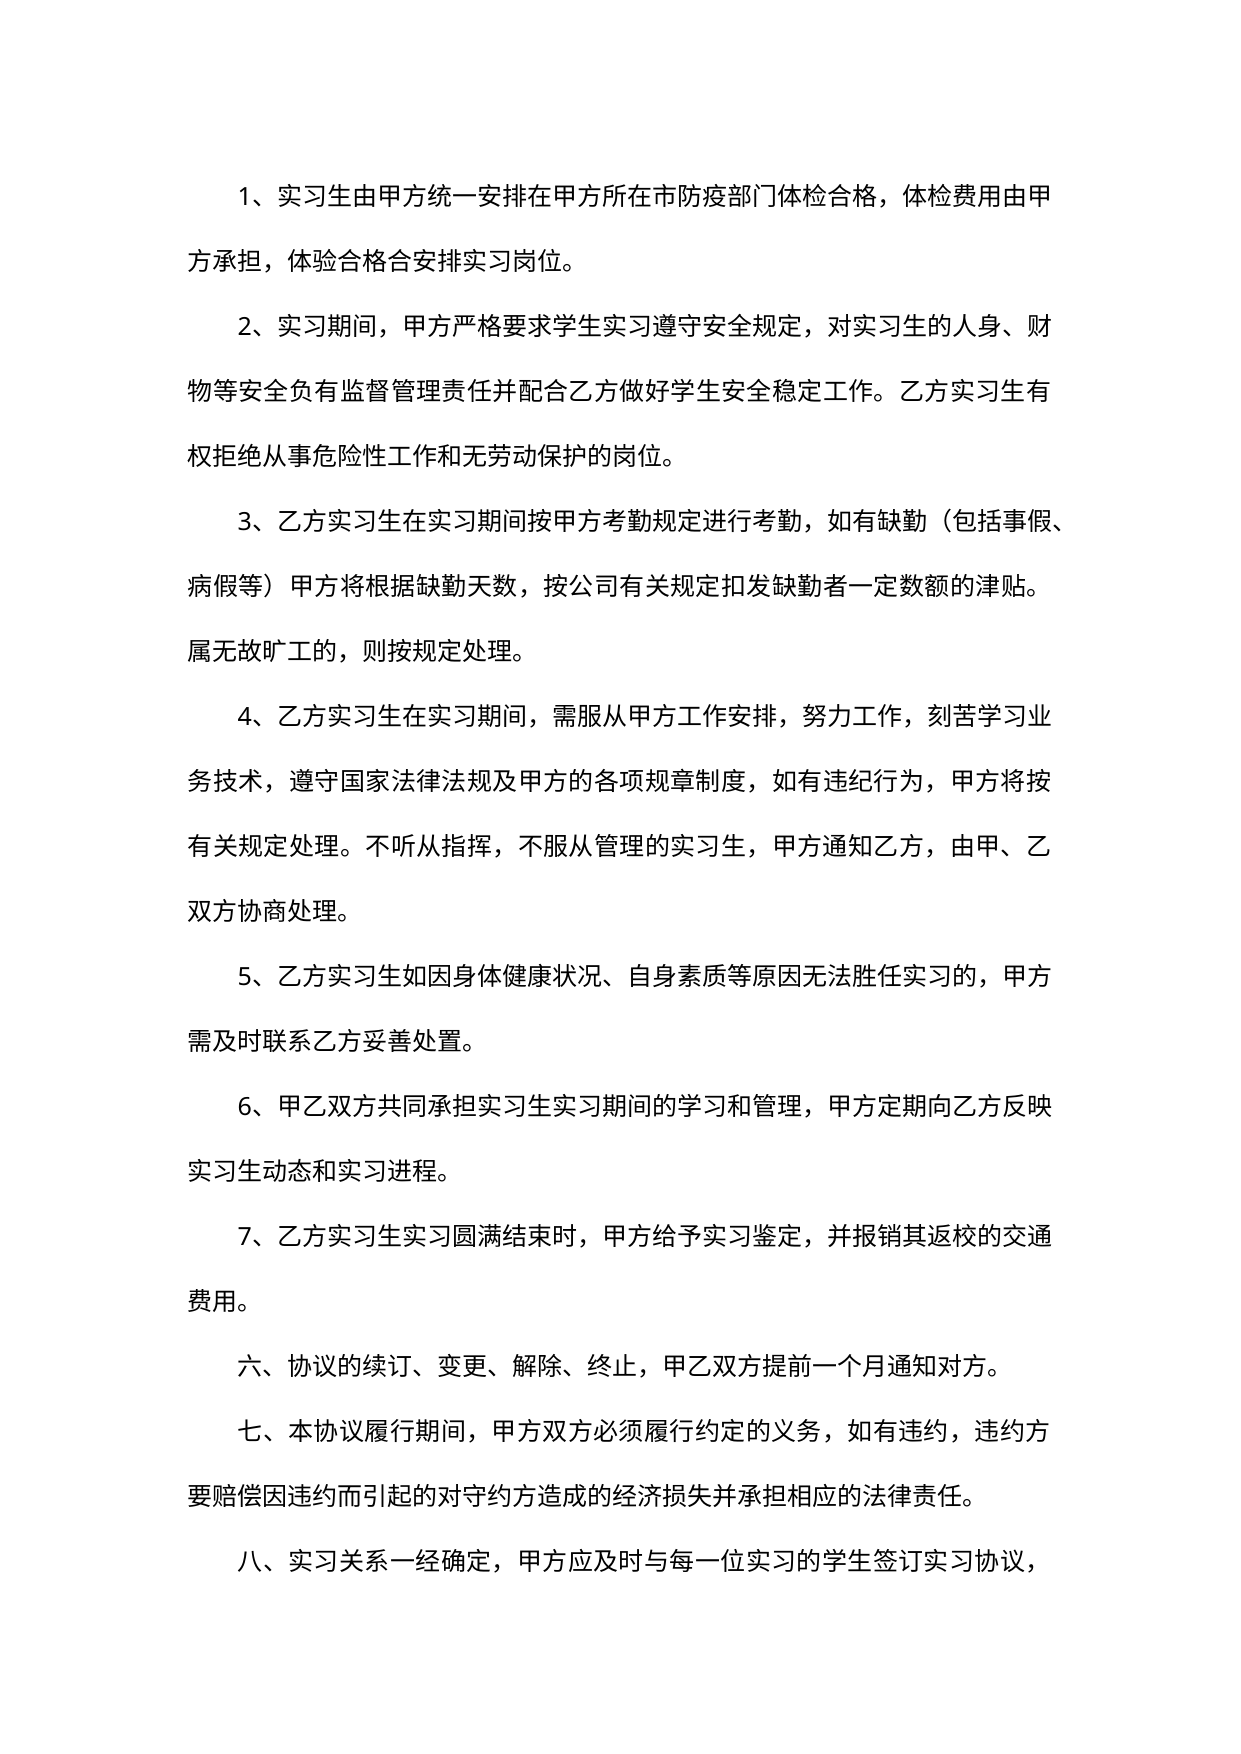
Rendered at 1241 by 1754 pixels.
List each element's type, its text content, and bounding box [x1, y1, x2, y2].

text 5、乙方实习生如因身体健康状况、自身素质等原因无法胜任实习的，甲方需及时联系乙方妥善处置。 [187, 942, 1053, 1072]
text 六、协议的续订、变更、解除、终止，甲乙双方提前一个月通知对方。 [187, 1332, 1053, 1397]
text 1、实习生由甲方统一安排在甲方所在市防疫部门体检合格，体检费用由甲方承担，体验合格合安排实习岗位。 [187, 162, 1053, 292]
text 七、本协议履行期间，甲方双方必须履行约定的义务，如有违约，违约方要赔偿因违约而引起的对守约方造成的经济损失并承担相应的法律责任。 [187, 1397, 1053, 1527]
text 4、乙方实习生在实习期间，需服从甲方工作安排，努力工作，刻苦学习业务技术，遵守国家法律法规及甲方的各项规章制度，如有违纪行为，甲方将按有关规定处理。不听从指挥，不服从管理的实习生，甲方通知乙方，由甲、乙双方协商处理。 [187, 682, 1053, 942]
text 7、乙方实习生实习圆满结束时，甲方给予实习鉴定，并报销其返校的交通费用。 [187, 1202, 1053, 1332]
text 3、乙方实习生在实习期间按甲方考勤规定进行考勤，如有缺勤（包括事假、病假等）甲方将根据缺勤天数，按公司有关规定扣发缺勤者一定数额的津贴。属无故旷工的，则按规定处理。 [187, 487, 1053, 682]
text 2、实习期间，甲方严格要求学生实习遵守安全规定，对实习生的人身、财物等安全负有监督管理责任并配合乙方做好学生安全稳定工作。乙方实习生有权拒绝从事危险性工作和无劳动保护的岗位。 [187, 292, 1053, 487]
text 6、甲乙双方共同承担实习生实习期间的学习和管理，甲方定期向乙方反映实习生动态和实习进程。 [187, 1072, 1053, 1202]
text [187, 1527, 1053, 1592]
